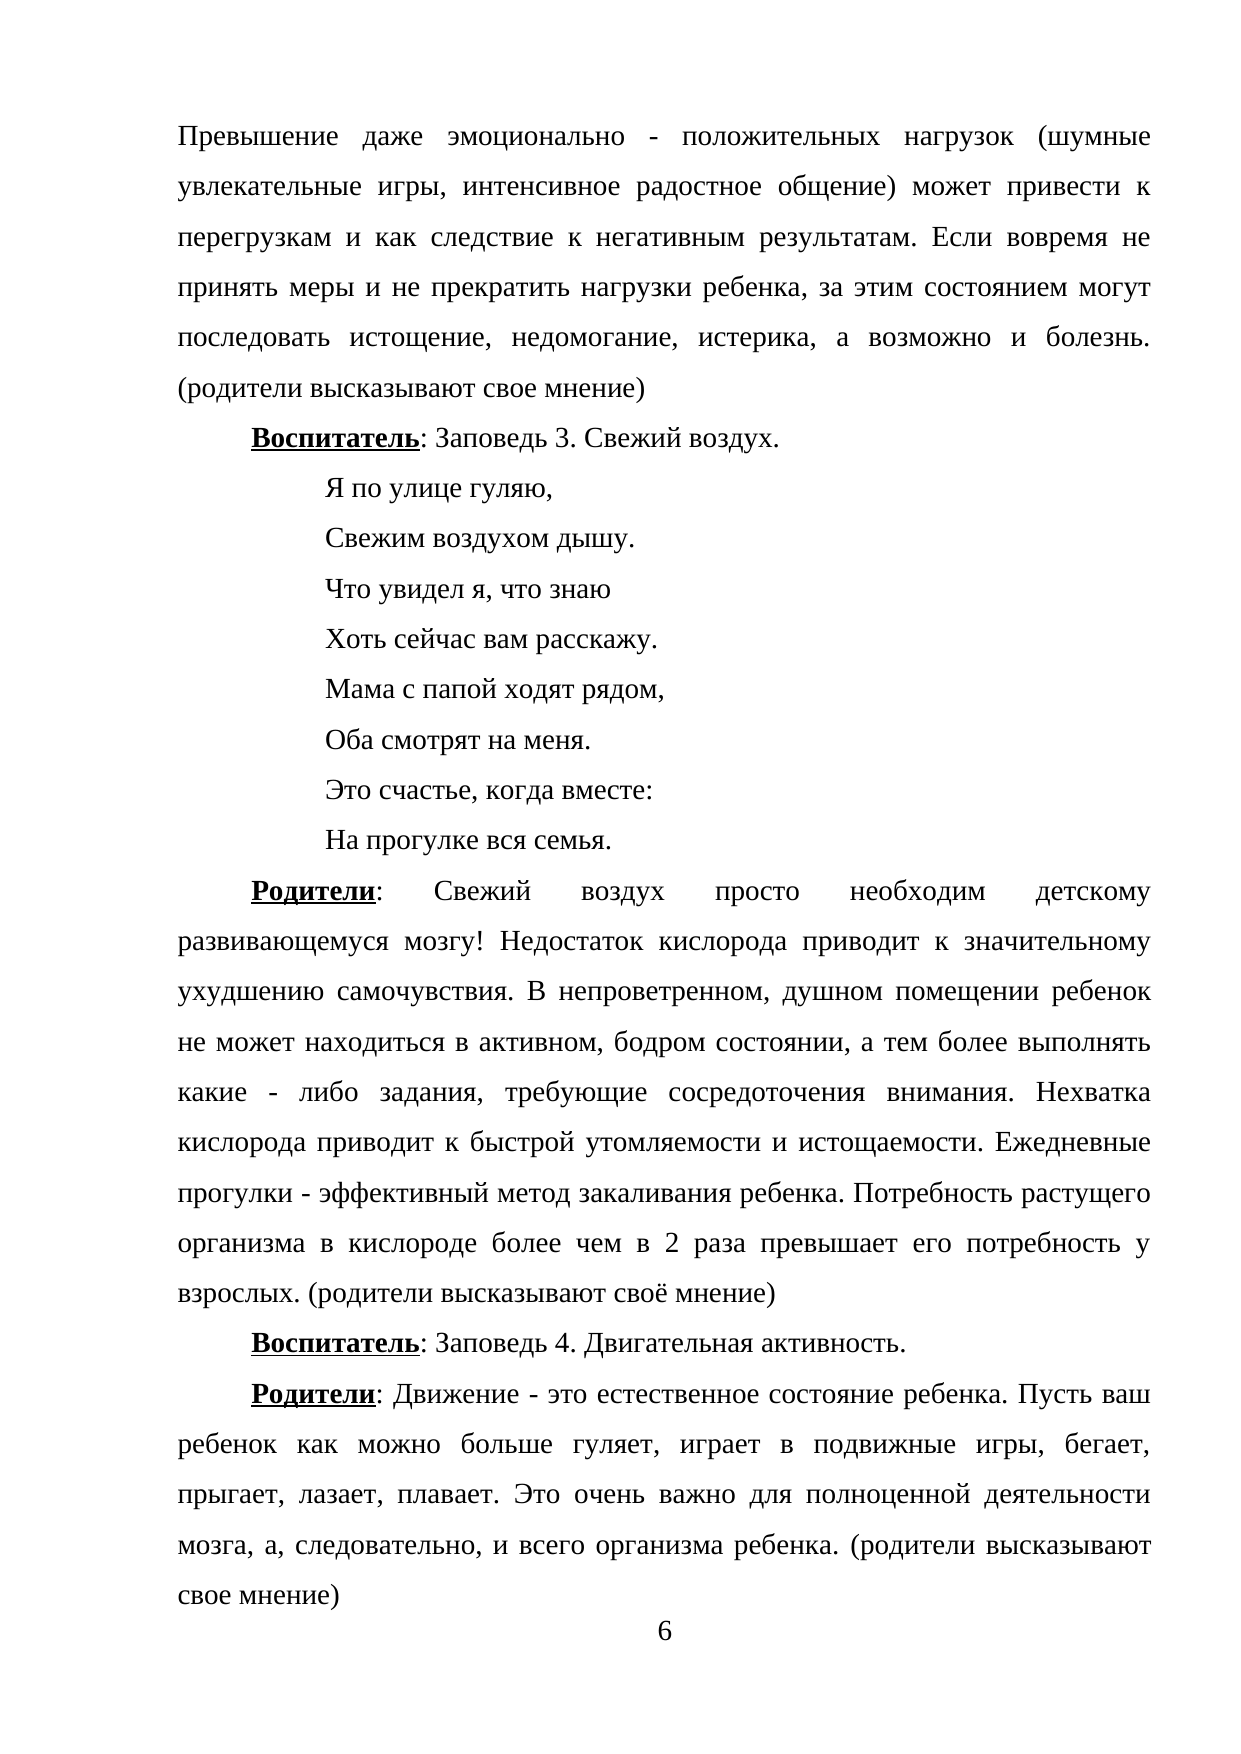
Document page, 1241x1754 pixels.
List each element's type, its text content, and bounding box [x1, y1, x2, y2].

text Родители: Свежий воздух просто необходим детскому развивающемуся мозгу! Недостаток кислорода приводит к значительному ухудшению самочувствия. В непроветренном, душном помещении ребенок не может находиться в активном, бодром состоянии, а тем более выполнять какие - либо задания, требующие сосредоточения внимания. Нехватка кислорода приводит к быстрой утомляемости и истощаемости. Ежедневные прогулки - эффективный метод закаливания ребенка. Потребность растущего организма в кислороде более чем в 2 раза превышает его потребность у взрослых. (родители высказывают своё мнение) [177, 873, 1152, 1309]
text Мама с папой ходят рядом, [251, 672, 1152, 705]
text Родители: Движение - это естественное состояние ребенка. Пусть ваш ребенок как можно больше гуляет, играет в подвижные игры, бегает, прыгает, лазает, плавает. Это очень важно для полноценной деятельности мозга, а, следовательно, и всего организма ребенка. (родители высказывают свое мнение) [177, 1376, 1152, 1611]
text Свежим воздухом дышу. [251, 521, 1152, 554]
text Хоть сейчас вам расскажу. [251, 621, 1152, 655]
text На прогулке вся семья. [251, 822, 1152, 856]
text Оба смотрят на меня. [251, 722, 1152, 755]
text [177, 118, 1152, 403]
text Воспитатель: Заповедь 3. Свежий воздух. [177, 420, 1152, 453]
text Что увидел я, что знаю [251, 571, 1152, 604]
text Я по улице гуляю, [251, 470, 1152, 504]
text Это счастье, когда вместе: [251, 772, 1152, 806]
text Воспитатель: Заповедь 4. Двигательная активность. [177, 1326, 1152, 1359]
